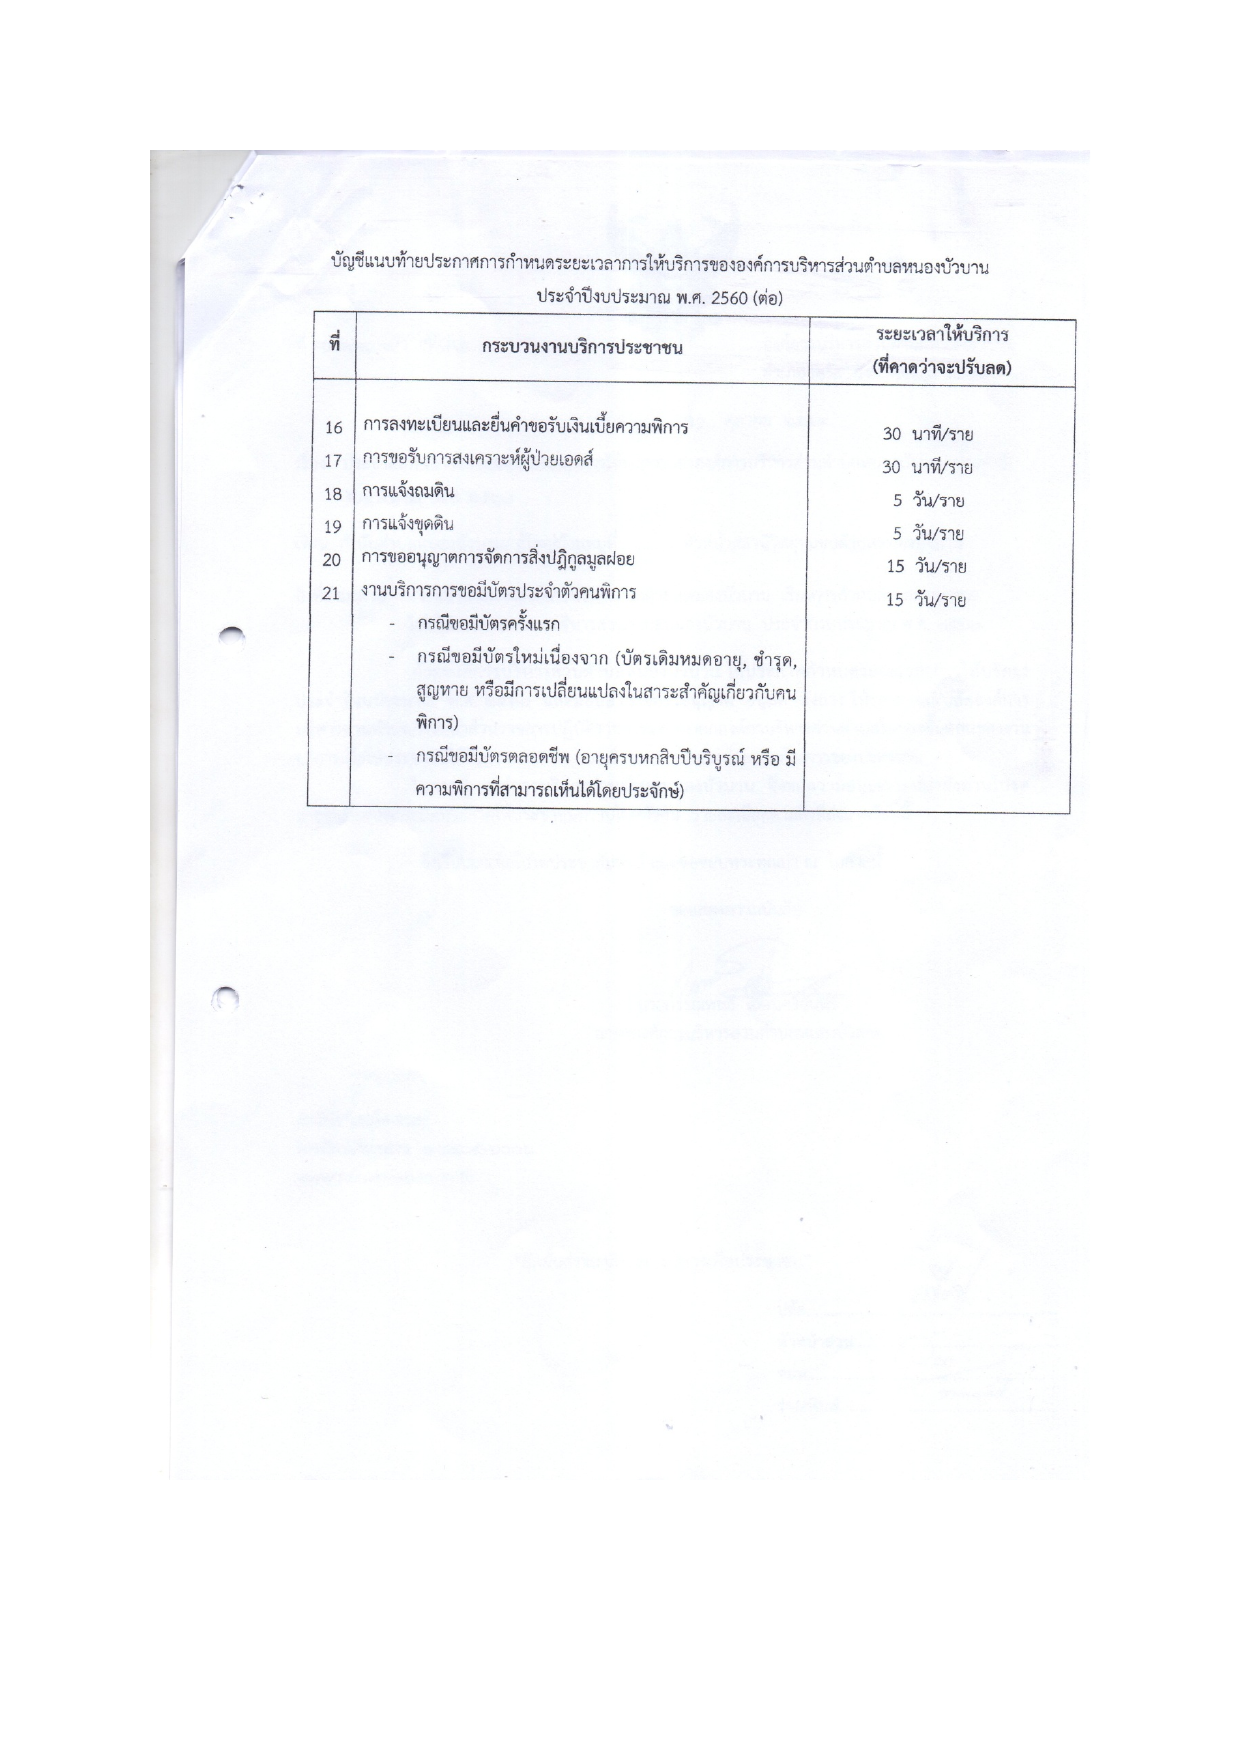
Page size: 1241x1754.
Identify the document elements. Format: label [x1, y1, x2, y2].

picture [150, 150, 1091, 1480]
